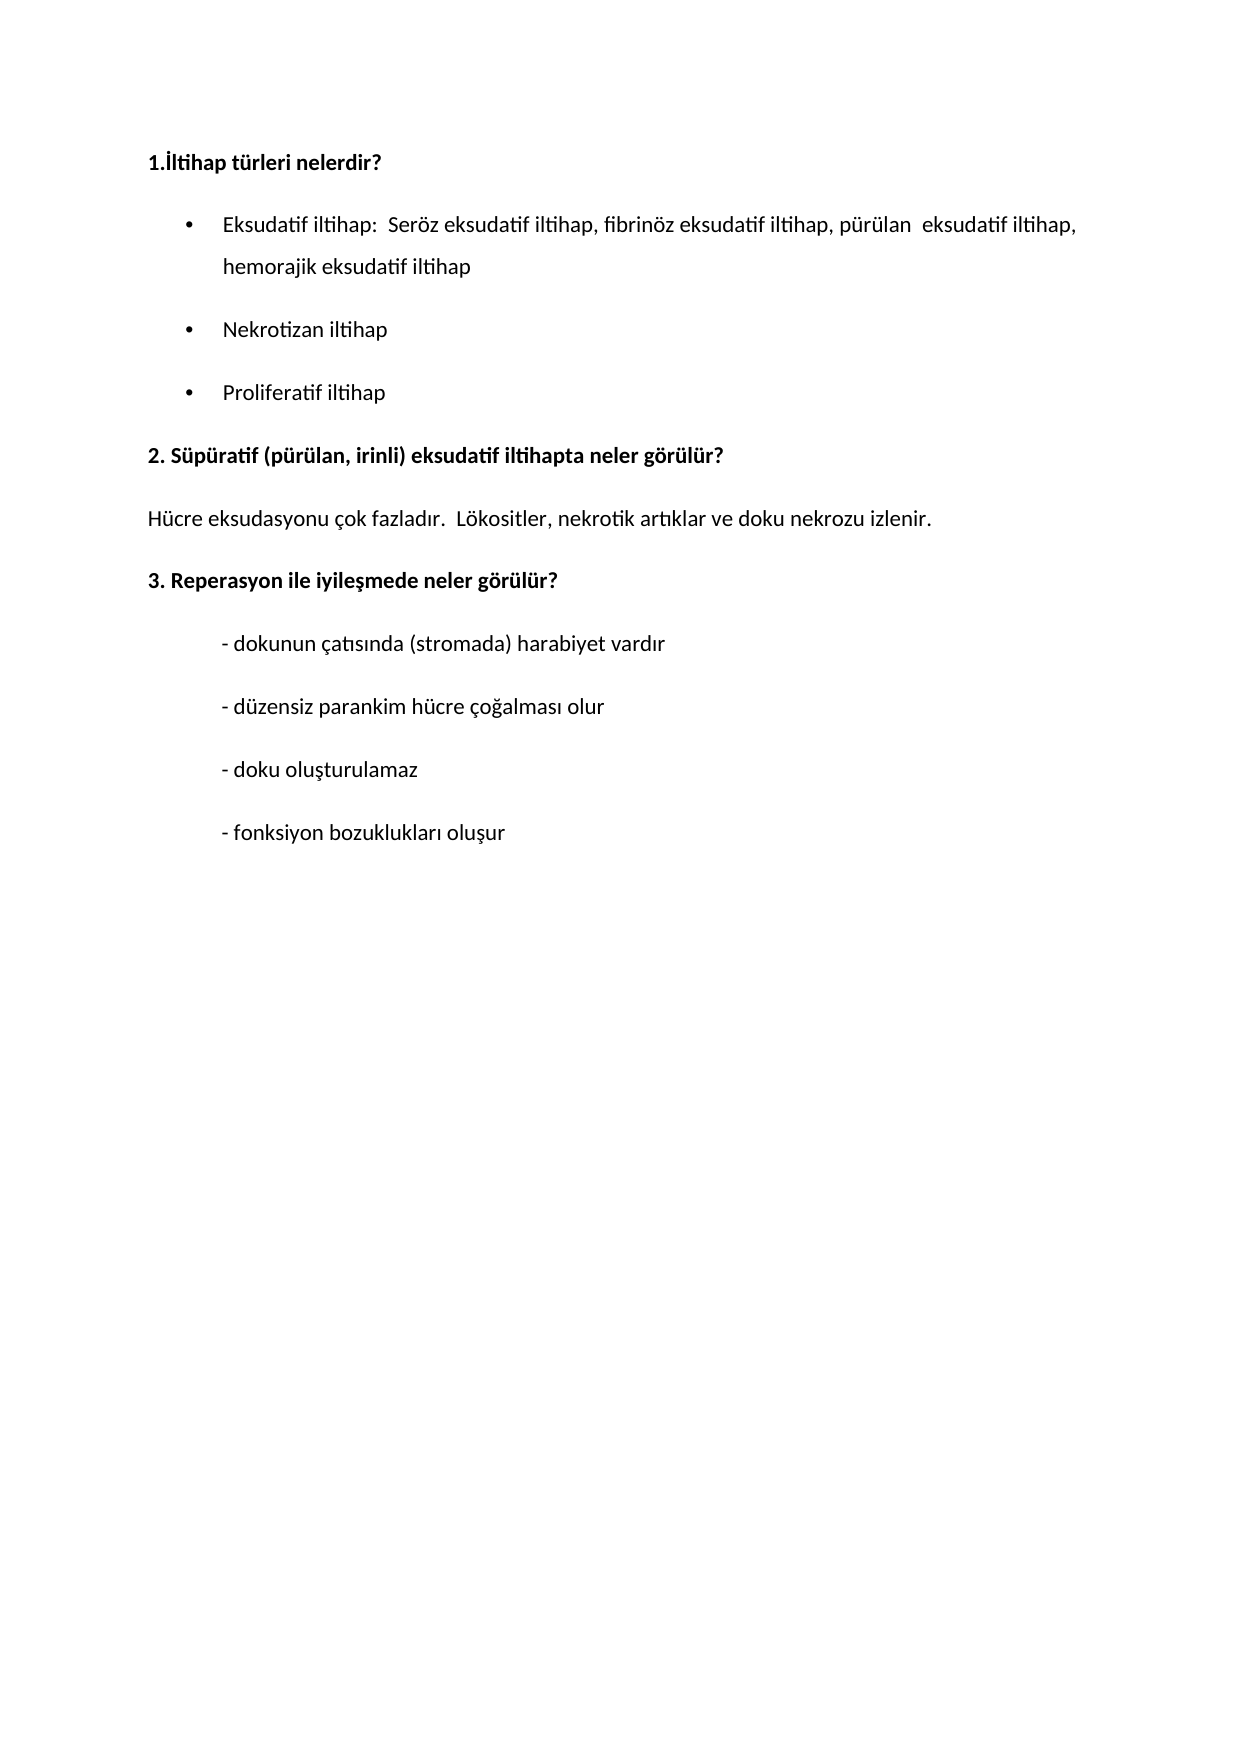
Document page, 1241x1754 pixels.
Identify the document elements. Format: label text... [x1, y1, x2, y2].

text - dokunun çatısında (stromada) harabiyet vardır [148, 629, 1093, 657]
list Proliferatif iltihap [185, 378, 1093, 406]
text 2. Süpüratif (pürülan, irinli) eksudatif iltihapta neler görülür? [148, 441, 1093, 469]
text 3. Reperasyon ile iyileşmede neler görülür? [148, 566, 1093, 594]
text - doku oluşturulamaz [148, 755, 1093, 783]
list Nekrotizan iltihap [185, 315, 1093, 343]
text 1.İltihap türleri nelerdir? [148, 148, 1093, 176]
text - fonksiyon bozuklukları oluşur [148, 818, 1093, 846]
text Hücre eksudasyonu çok fazladır. Lökositler, nekrotik artıklar ve doku nekrozu izlenir. [148, 504, 1093, 532]
list Eksudatif iltihap: Seröz eksudatif iltihap, fibrinöz eksudatif iltihap, pürülan eksudatif iltihap, hemorajik eksudatif iltihap [185, 210, 1093, 280]
text - düzensiz parankim hücre çoğalması olur [148, 692, 1093, 720]
